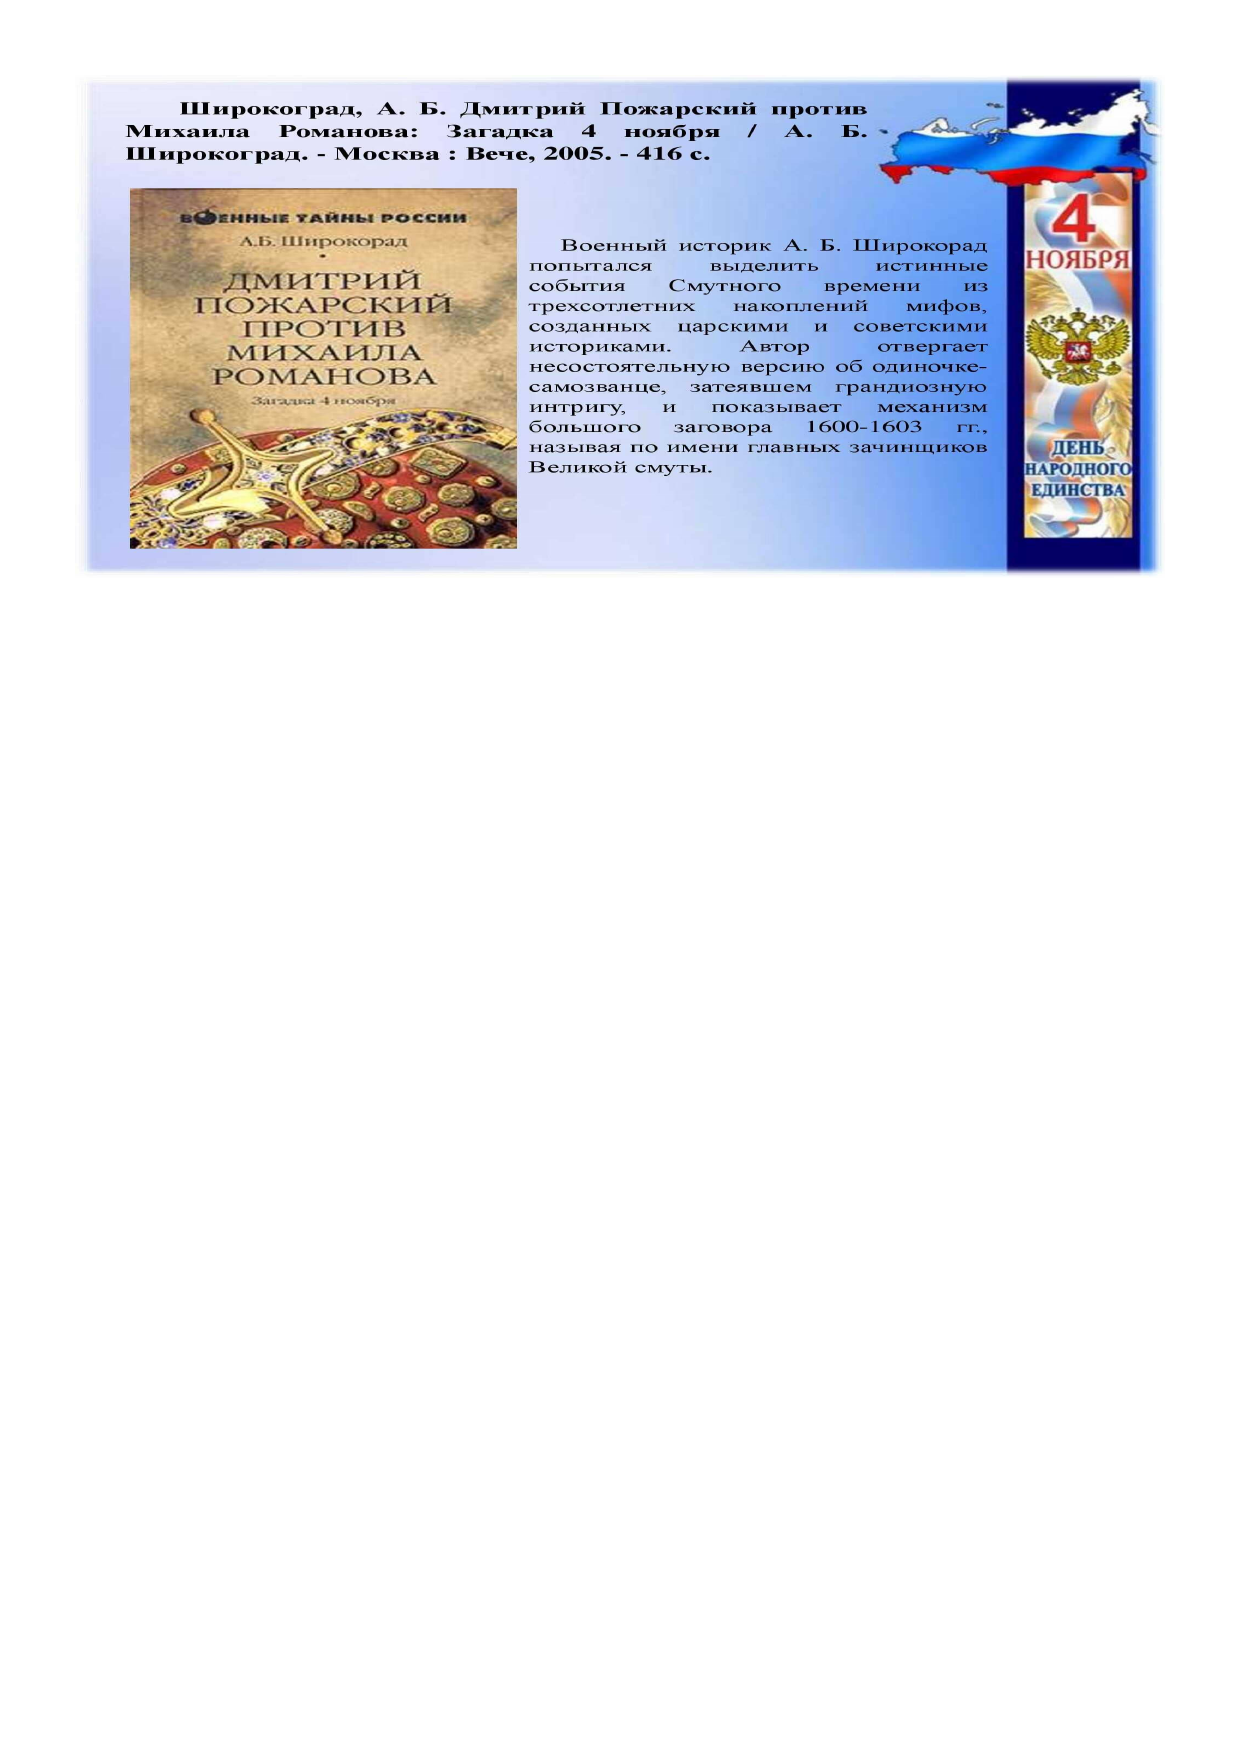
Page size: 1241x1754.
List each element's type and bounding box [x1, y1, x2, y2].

picture [75, 75, 1166, 578]
